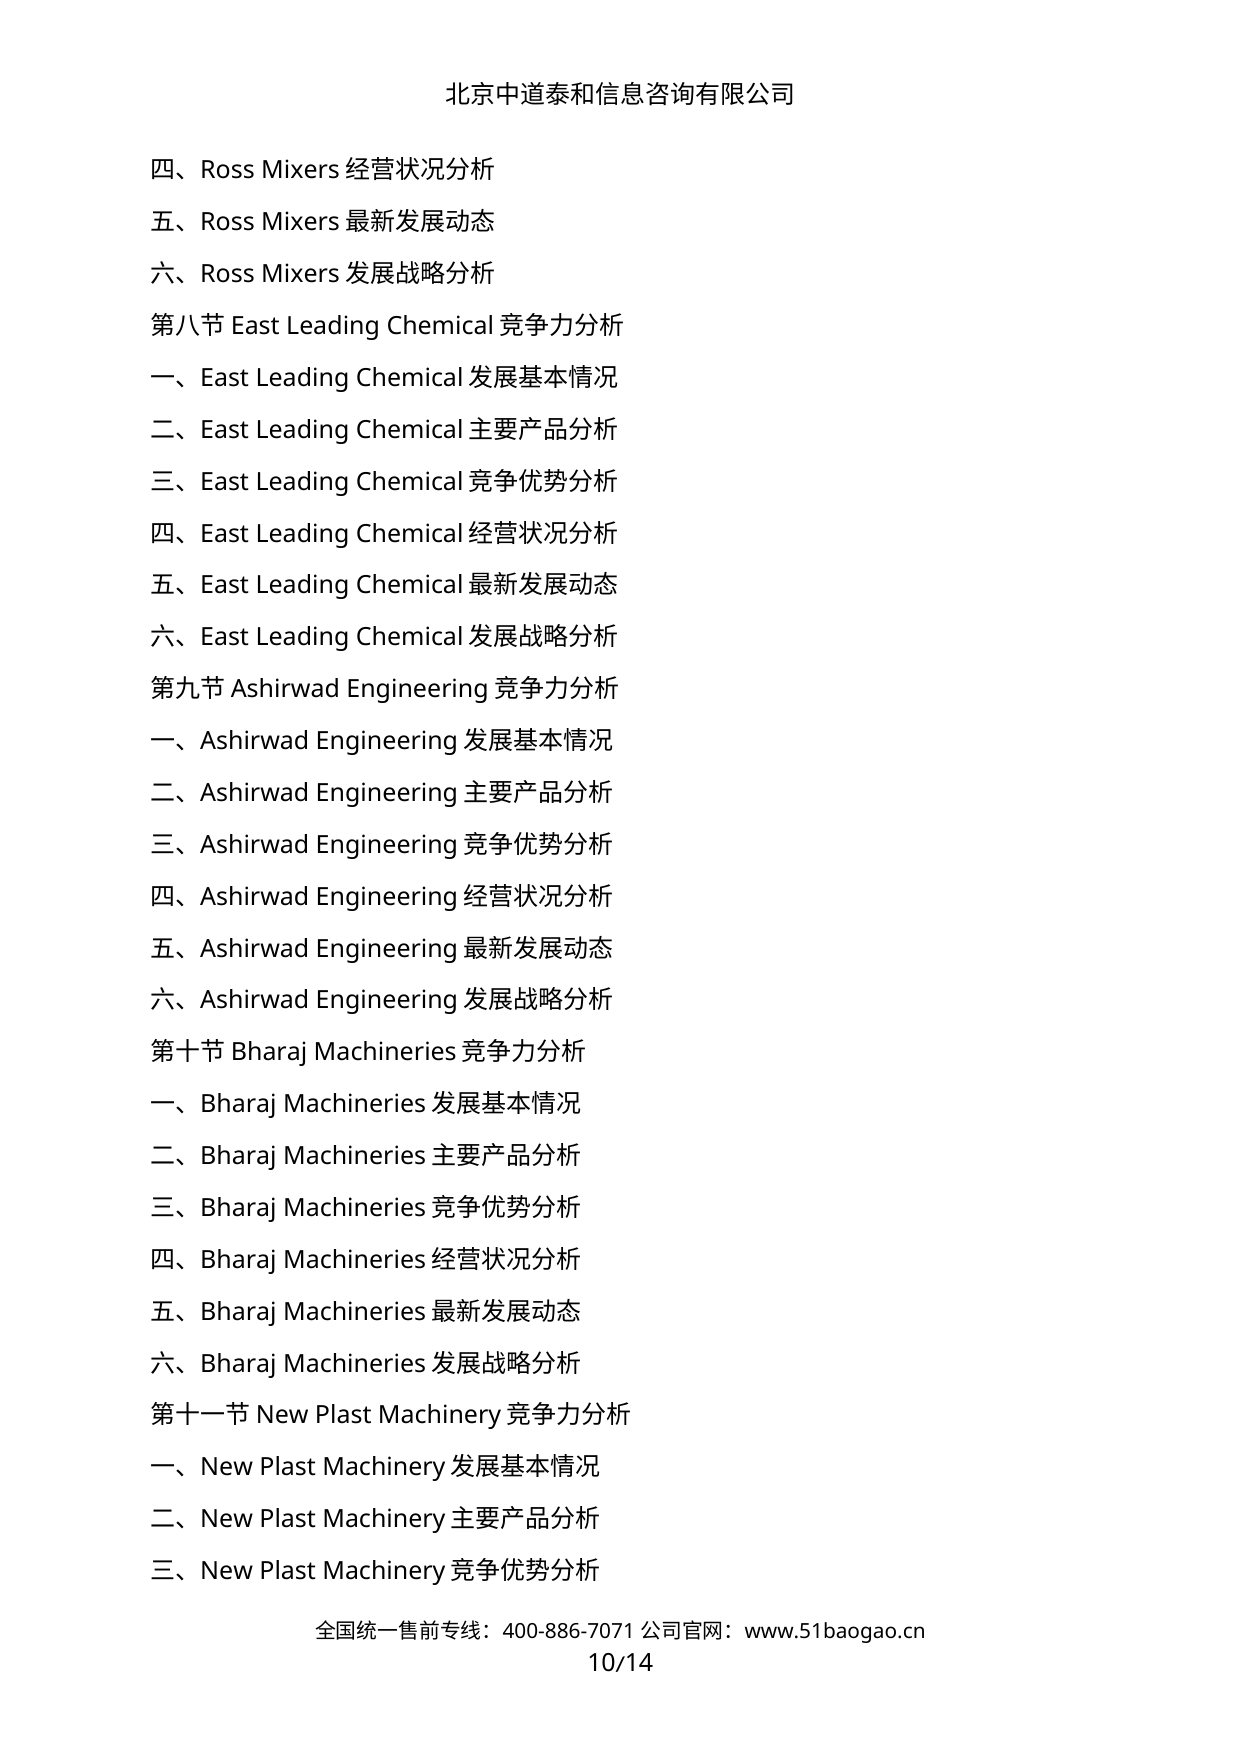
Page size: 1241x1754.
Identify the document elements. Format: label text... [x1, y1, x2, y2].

text 三、East Leading Chemical竞争优势分析 [150, 461, 1090, 497]
text 五、Ross Mixers最新发展动态 [150, 202, 1090, 238]
text 五、Ashirwad Engineering最新发展动态 [150, 928, 1090, 964]
text 五、East Leading Chemical最新发展动态 [150, 565, 1090, 601]
text 一、Bharaj Machineries发展基本情况 [150, 1084, 1090, 1120]
text 一、Ashirwad Engineering发展基本情况 [150, 721, 1090, 757]
text 四、Bharaj Machineries经营状况分析 [150, 1239, 1090, 1276]
text 二、East Leading Chemical主要产品分析 [150, 409, 1090, 446]
text 六、East Leading Chemical发展战略分析 [150, 617, 1090, 653]
text 六、Bharaj Machineries发展战略分析 [150, 1343, 1090, 1379]
text 第九节 Ashirwad Engineering竞争力分析 [150, 669, 1090, 705]
text 五、Bharaj Machineries最新发展动态 [150, 1291, 1090, 1327]
text 三、Bharaj Machineries竞争优势分析 [150, 1187, 1090, 1224]
text 一、New Plast Machinery发展基本情况 [150, 1447, 1090, 1483]
text 第十节 Bharaj Machineries竞争力分析 [150, 1032, 1090, 1068]
text 三、New Plast Machinery竞争优势分析 [150, 1551, 1090, 1587]
text 二、New Plast Machinery主要产品分析 [150, 1499, 1090, 1535]
text 三、Ashirwad Engineering竞争优势分析 [150, 824, 1090, 861]
text 四、East Leading Chemical经营状况分析 [150, 513, 1090, 549]
text 二、Bharaj Machineries主要产品分析 [150, 1136, 1090, 1172]
text 六、Ashirwad Engineering发展战略分析 [150, 980, 1090, 1016]
text 第十一节 New Plast Machinery竞争力分析 [150, 1395, 1090, 1431]
text 二、Ashirwad Engineering主要产品分析 [150, 772, 1090, 809]
text 第八节 East Leading Chemical竞争力分析 [150, 306, 1090, 342]
text 六、Ross Mixers发展战略分析 [150, 254, 1090, 290]
text 一、East Leading Chemical发展基本情况 [150, 357, 1090, 394]
text 四、Ashirwad Engineering经营状况分析 [150, 876, 1090, 912]
text 四、Ross Mixers经营状况分析 [150, 150, 1090, 186]
